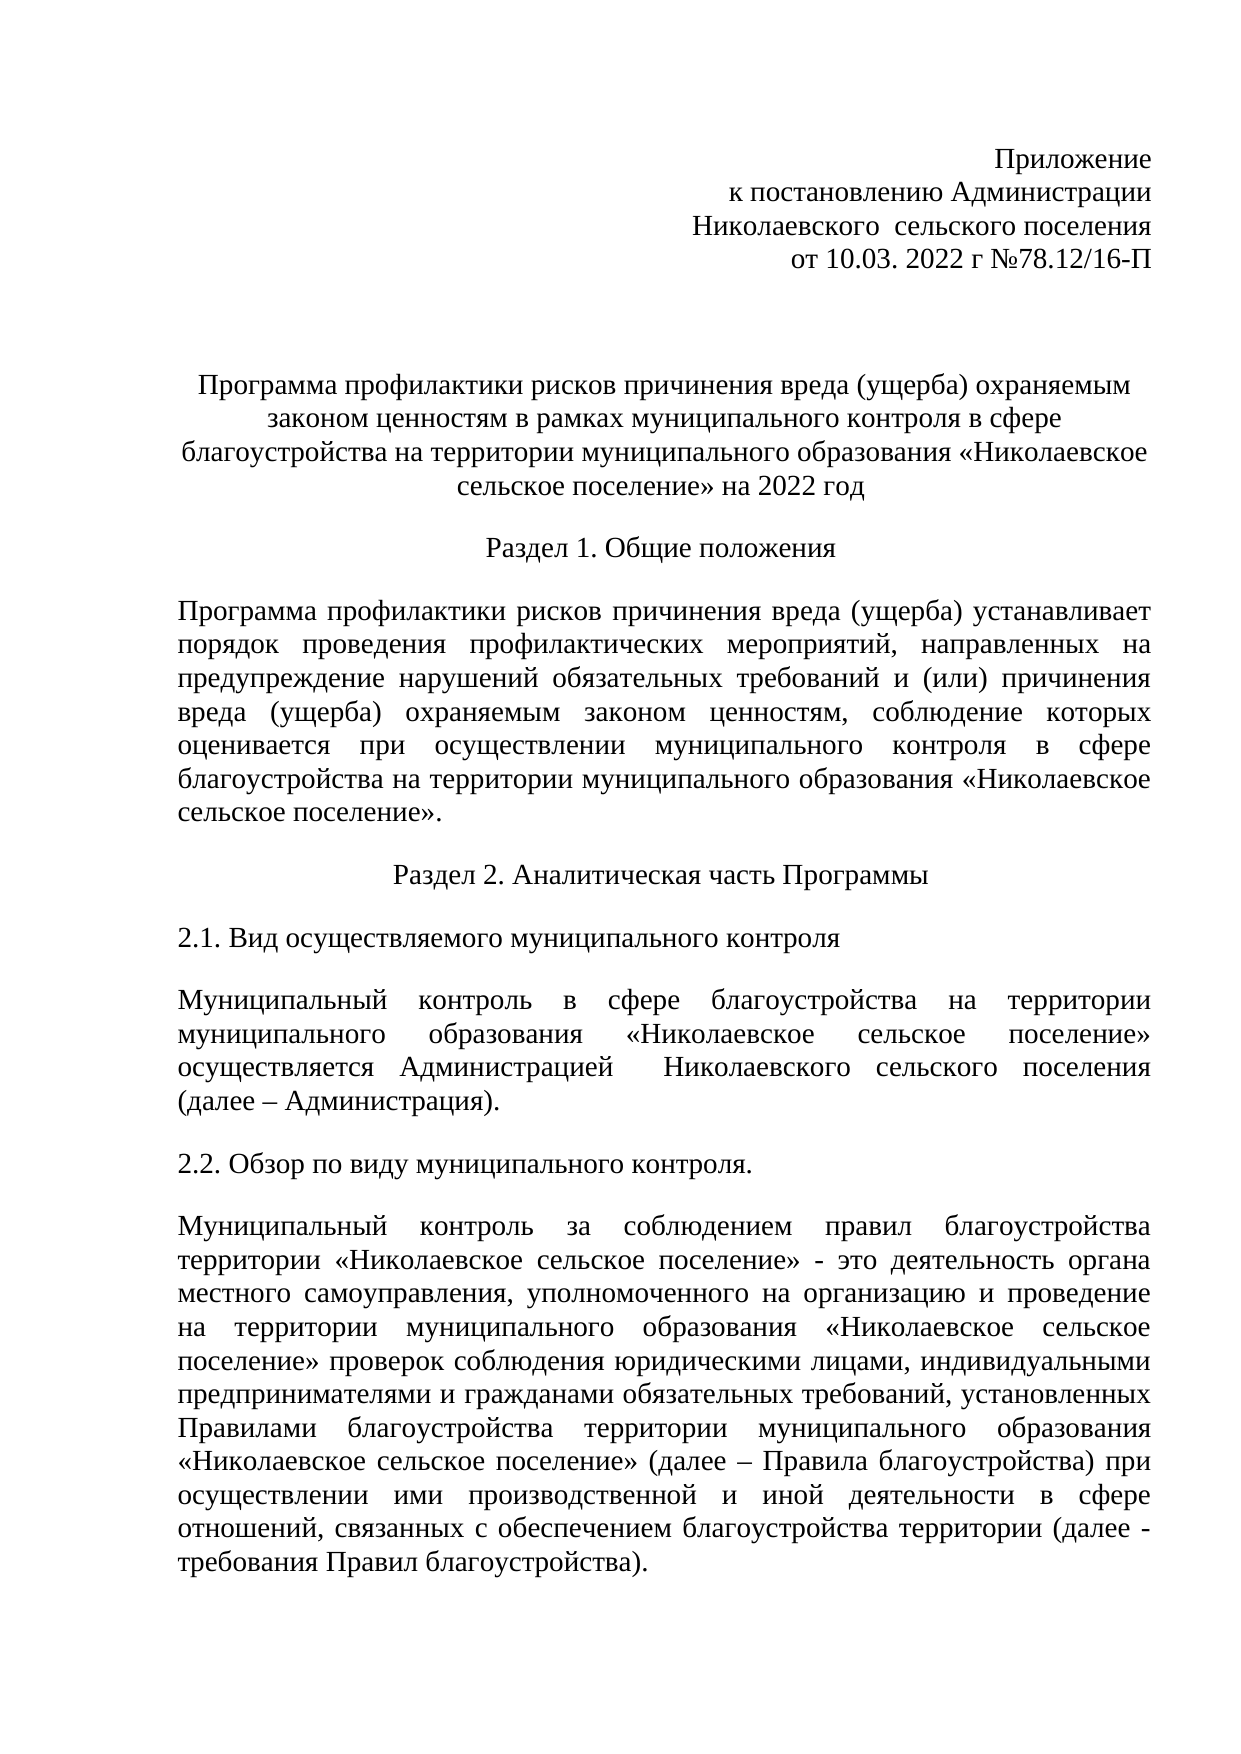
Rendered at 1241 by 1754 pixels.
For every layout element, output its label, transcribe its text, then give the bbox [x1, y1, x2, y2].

text Приложение [177, 141, 1152, 174]
text от 10.03. 2022 г №78.12/16-П [177, 242, 1152, 275]
text Муниципальный контроль в сфере благоустройства на территории муниципального образования «Николаевское сельское поселение» осуществляется Администрацией Николаевского сельского поселения (далее – Администрация). [177, 982, 1152, 1117]
text 2.2. Обзор по виду муниципального контроля. [177, 1146, 1152, 1179]
text 2.1. Вид осуществляемого муниципального контроля [177, 920, 1152, 953]
text к постановлению Администрации [177, 174, 1152, 208]
text Раздел 2. Аналитическая часть Программы [177, 857, 1152, 891]
text Программа профилактики рисков причинения вреда (ущерба) охраняемым законом ценностям в рамках муниципального контроля в сфере благоустройства на территории муниципального образования «Николаевское сельское поселение» на 2022 год [177, 367, 1152, 501]
text Николаевского сельского поселения [177, 208, 1152, 242]
text Раздел 1. Общие положения [177, 530, 1152, 564]
text Программа профилактики рисков причинения вреда (ущерба) устанавливает порядок проведения профилактических мероприятий, направленных на предупреждение нарушений обязательных требований и (или) причинения вреда (ущерба) охраняемым законом ценностям, соблюдение которых оценивается при осуществлении муниципального контроля в сфере благоустройства на территории муниципального образования «Николаевское сельское поселение». [177, 593, 1152, 828]
text Муниципальный контроль за соблюдением правил благоустройства территории «Николаевское сельское поселение» - это деятельность органа местного самоуправления, уполномоченного на организацию и проведение на территории муниципального образования «Николаевское сельское поселение» проверок соблюдения юридическими лицами, индивидуальными предпринимателями и гражданами обязательных требований, установленных Правилами благоустройства территории муниципального образования «Николаевское сельское поселение» (далее – Правила благоустройства) при осуществлении ими производственной и иной деятельности в сфере отношений, связанных с обеспечением благоустройства территории (далее - требования Правил благоустройства). [177, 1208, 1152, 1577]
